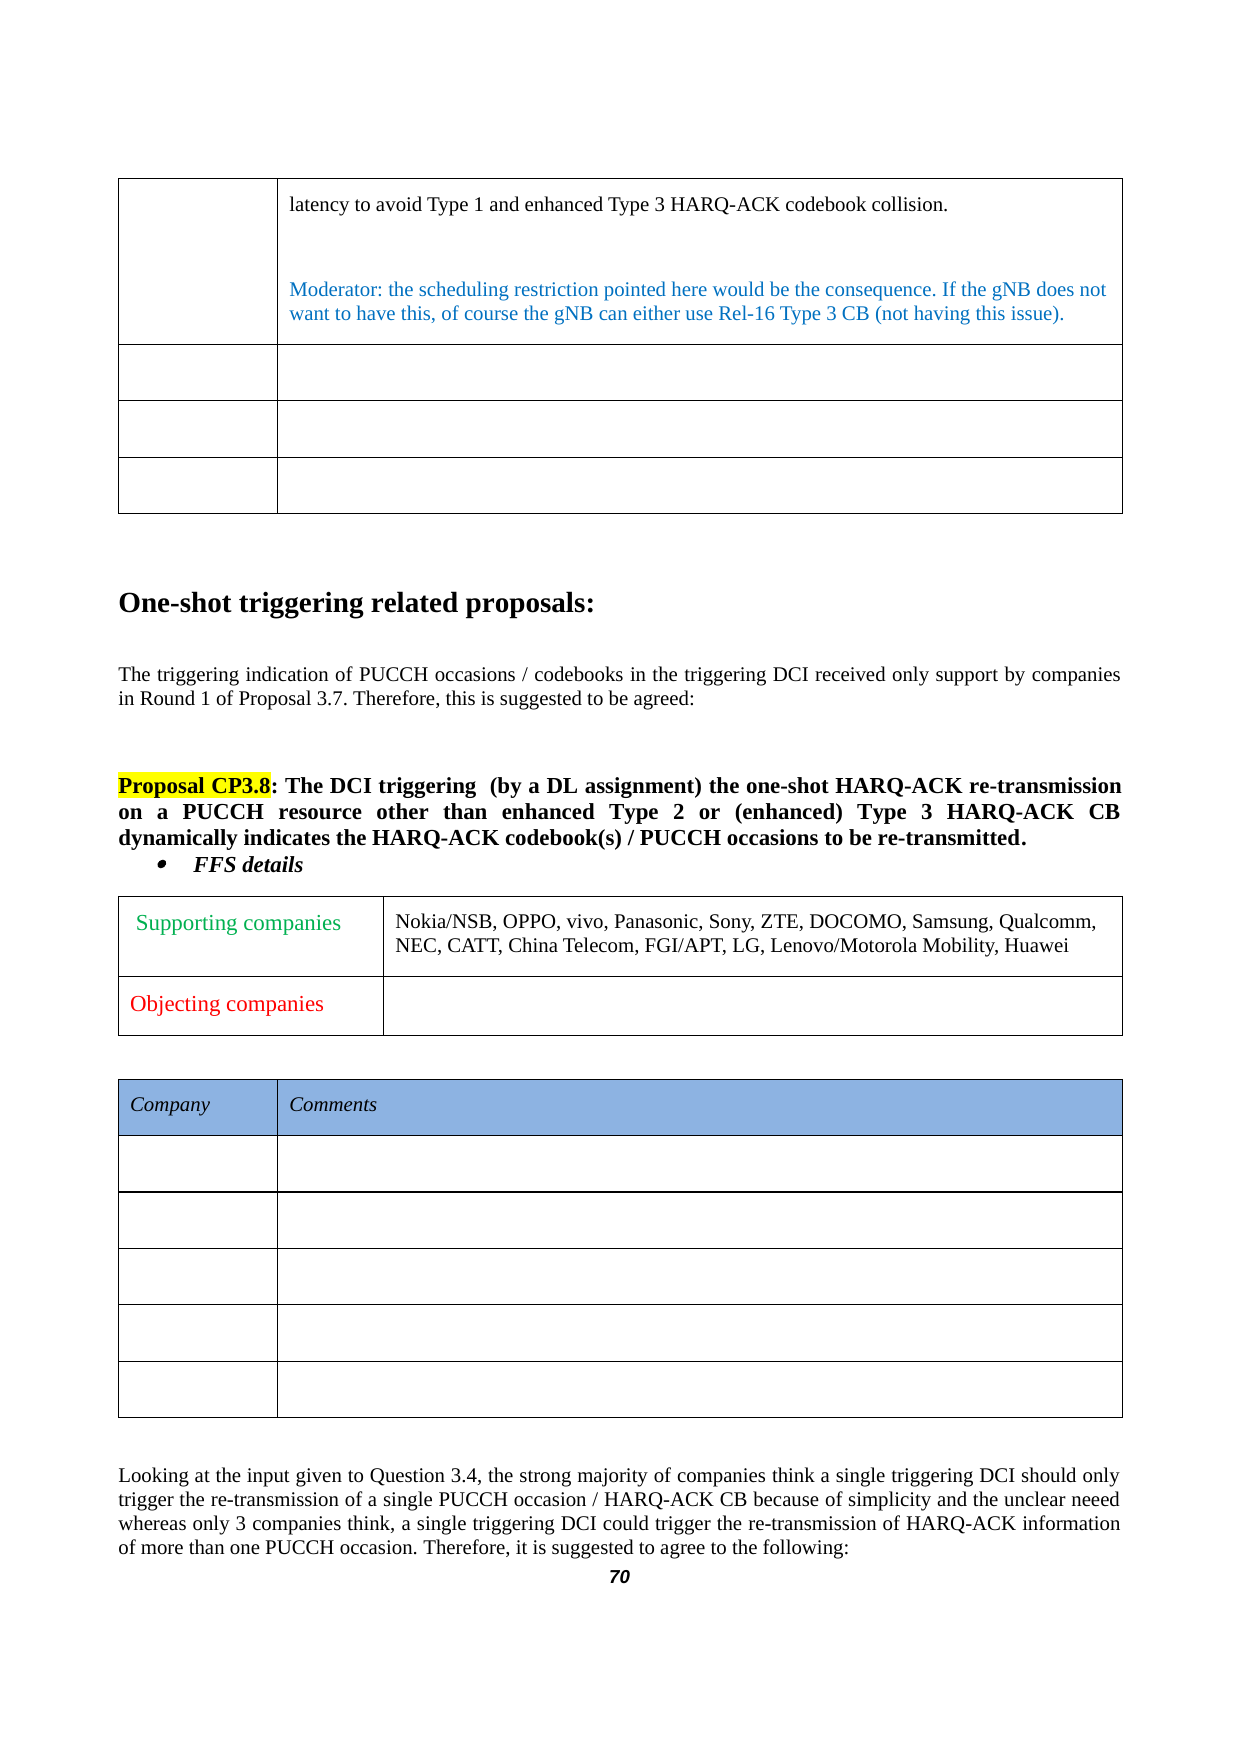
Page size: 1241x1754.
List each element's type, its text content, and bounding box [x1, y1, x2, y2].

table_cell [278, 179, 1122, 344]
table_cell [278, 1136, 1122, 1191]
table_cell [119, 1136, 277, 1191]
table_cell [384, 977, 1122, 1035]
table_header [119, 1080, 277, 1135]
list FFS details [156, 851, 1122, 877]
text Looking at the input given to Question 3.4, the strong majority of companies think a single triggering DCI should only trigger the re-transmission of a single PUCCH occasion / HARQ-ACK CB because of simplicity and the unclear neeed whereas only 3 companies think, a single triggering DCI could trigger the re-transmission of HARQ-ACK information of more than one PUCCH occasion. Therefore, it is suggested to agree to the following: [118, 1463, 1122, 1559]
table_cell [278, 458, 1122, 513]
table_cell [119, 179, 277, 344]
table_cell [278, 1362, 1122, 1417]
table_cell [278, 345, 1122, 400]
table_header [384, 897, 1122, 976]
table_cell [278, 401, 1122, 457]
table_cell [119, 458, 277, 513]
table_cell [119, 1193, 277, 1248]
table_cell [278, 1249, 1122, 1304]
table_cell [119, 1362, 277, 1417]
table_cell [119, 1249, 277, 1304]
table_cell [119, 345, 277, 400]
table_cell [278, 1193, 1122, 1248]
list Proposal CP3.8: The DCI triggering (by a DL assignment) the one-shot HARQ-ACK re-transmission on a PUCCH resource other than enhanced Type 2 or (enhanced) Type 3 HARQ-ACK CB dynamically indicates the HARQ-ACK codebook(s) / PUCCH occasions to be re-transmitted. [118, 772, 1122, 851]
text One-shot triggering related proposals: [118, 586, 1122, 619]
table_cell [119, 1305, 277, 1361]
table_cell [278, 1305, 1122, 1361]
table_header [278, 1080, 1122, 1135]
text The triggering indication of PUCCH occasions / codebooks in the triggering DCI received only support by companies in Round 1 of Proposal 3.7. Therefore, this is suggested to be agreed: [118, 662, 1122, 710]
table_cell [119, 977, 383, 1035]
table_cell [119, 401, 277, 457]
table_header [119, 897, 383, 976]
